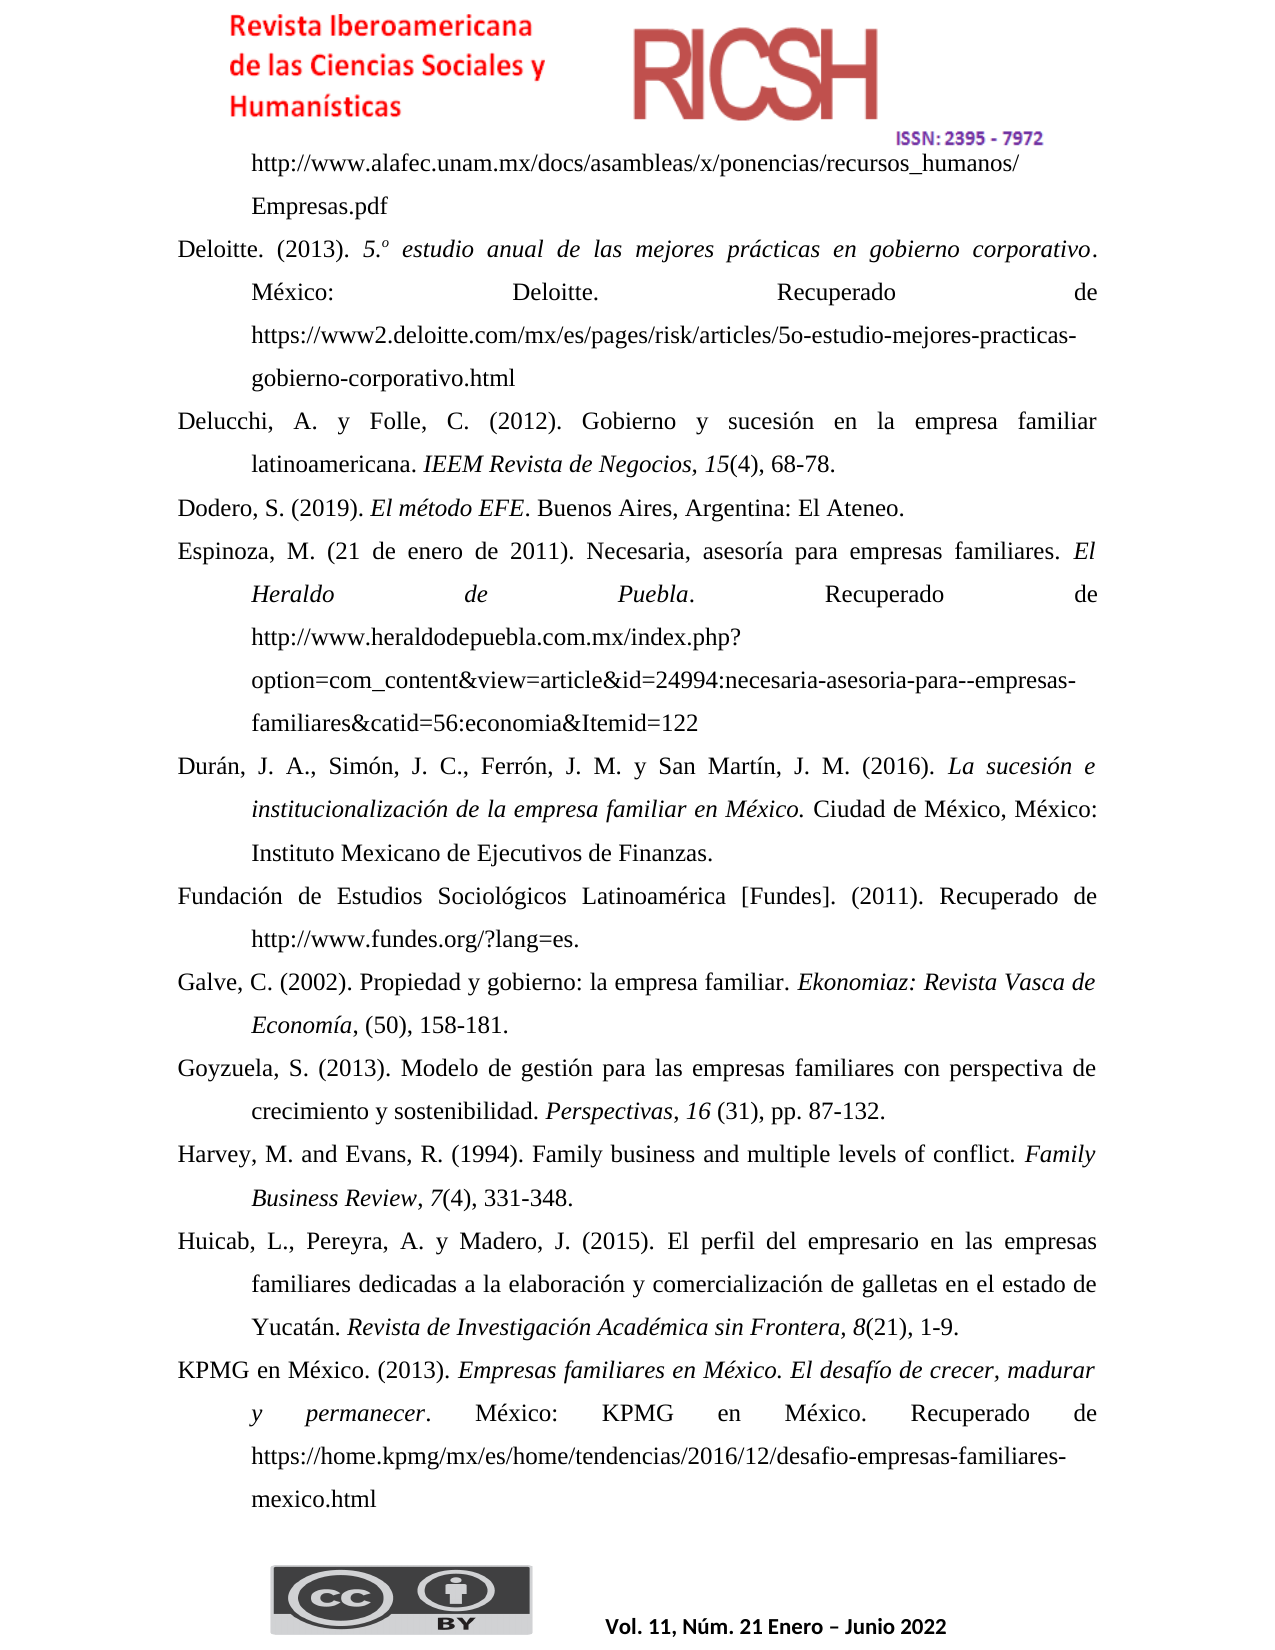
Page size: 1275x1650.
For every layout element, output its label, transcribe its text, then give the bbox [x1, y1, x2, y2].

picture [229, 14, 1046, 148]
text Delucchi, A. y Folle, C. (2012). Gobierno y sucesión en la empresa familiar latinoamericana. IEEM Revista de Negocios, 15(4), 68-78. [177, 406, 1098, 478]
text Durán, J. A., Simón, J. C., Ferrón, J. M. y San Martín, J. M. (2016). La sucesión e institucionalización de la empresa familiar en México. Ciudad de México, México: Instituto Mexicano de Ejecutivos de Finanzas. [177, 751, 1098, 866]
text Huicab, L., Pereyra, A. y Madero, J. (2015). El perfil del empresario en las empresas familiares dedicadas a la elaboración y comercialización de galletas en el estado de Yucatán. Revista de Investigación Académica sin Frontera, 8(21), 1-9. [177, 1226, 1098, 1341]
text Dodero, S. (2019). El método EFE. Buenos Aires, Argentina: El Ateneo. [177, 493, 1098, 521]
text Goyzuela, S. (2013). Modelo de gestión para las empresas familiares con perspectiva de crecimiento y sostenibilidad. Perspectivas, 16 (31), pp. 87-132. [177, 1053, 1098, 1125]
text Deloitte. (2013). 5.o estudio anual de las mejores prácticas en gobierno corporativo. México: Deloitte. Recuperado de https://www2.deloitte.com/mx/es/pages/risk/articles/5o-estudio-mejores-practicas-gobierno-corporativo.html [177, 234, 1098, 392]
text Galve, C. (2002). Propiedad y gobierno: la empresa familiar. Ekonomiaz: Revista Vasca de Economía, (50), 158-181. [177, 967, 1098, 1039]
text Espinoza, M. (21 de enero de 2011). Necesaria, asesoría para empresas familiares. El Heraldo de Puebla. Recuperado de http://www.heraldodepuebla.com.mx/index.php?option=com_content&view=article&id=24994:necesaria-asesoria-para--empresas-familiares&catid=56:economia&Itemid=122 [177, 536, 1098, 737]
text Fundación de Estudios Sociológicos Latinoamérica [Fundes]. (2011). Recuperado de http://www.fundes.org/?lang=es. [177, 881, 1098, 953]
text KPMG en México. (2013). Empresas familiares en México. El desafío de crecer, madurar y permanecer. México: KPMG en México. Recuperado de https://home.kpmg/mx/es/home/tendencias/2016/12/desafio-empresas-familiares-mexico.html [177, 1355, 1098, 1513]
text Harvey, M. and Evans, R. (1994). Family business and multiple levels of conflict. Family Business Review, 7(4), 331-348. [177, 1139, 1098, 1211]
picture [270, 1565, 533, 1635]
